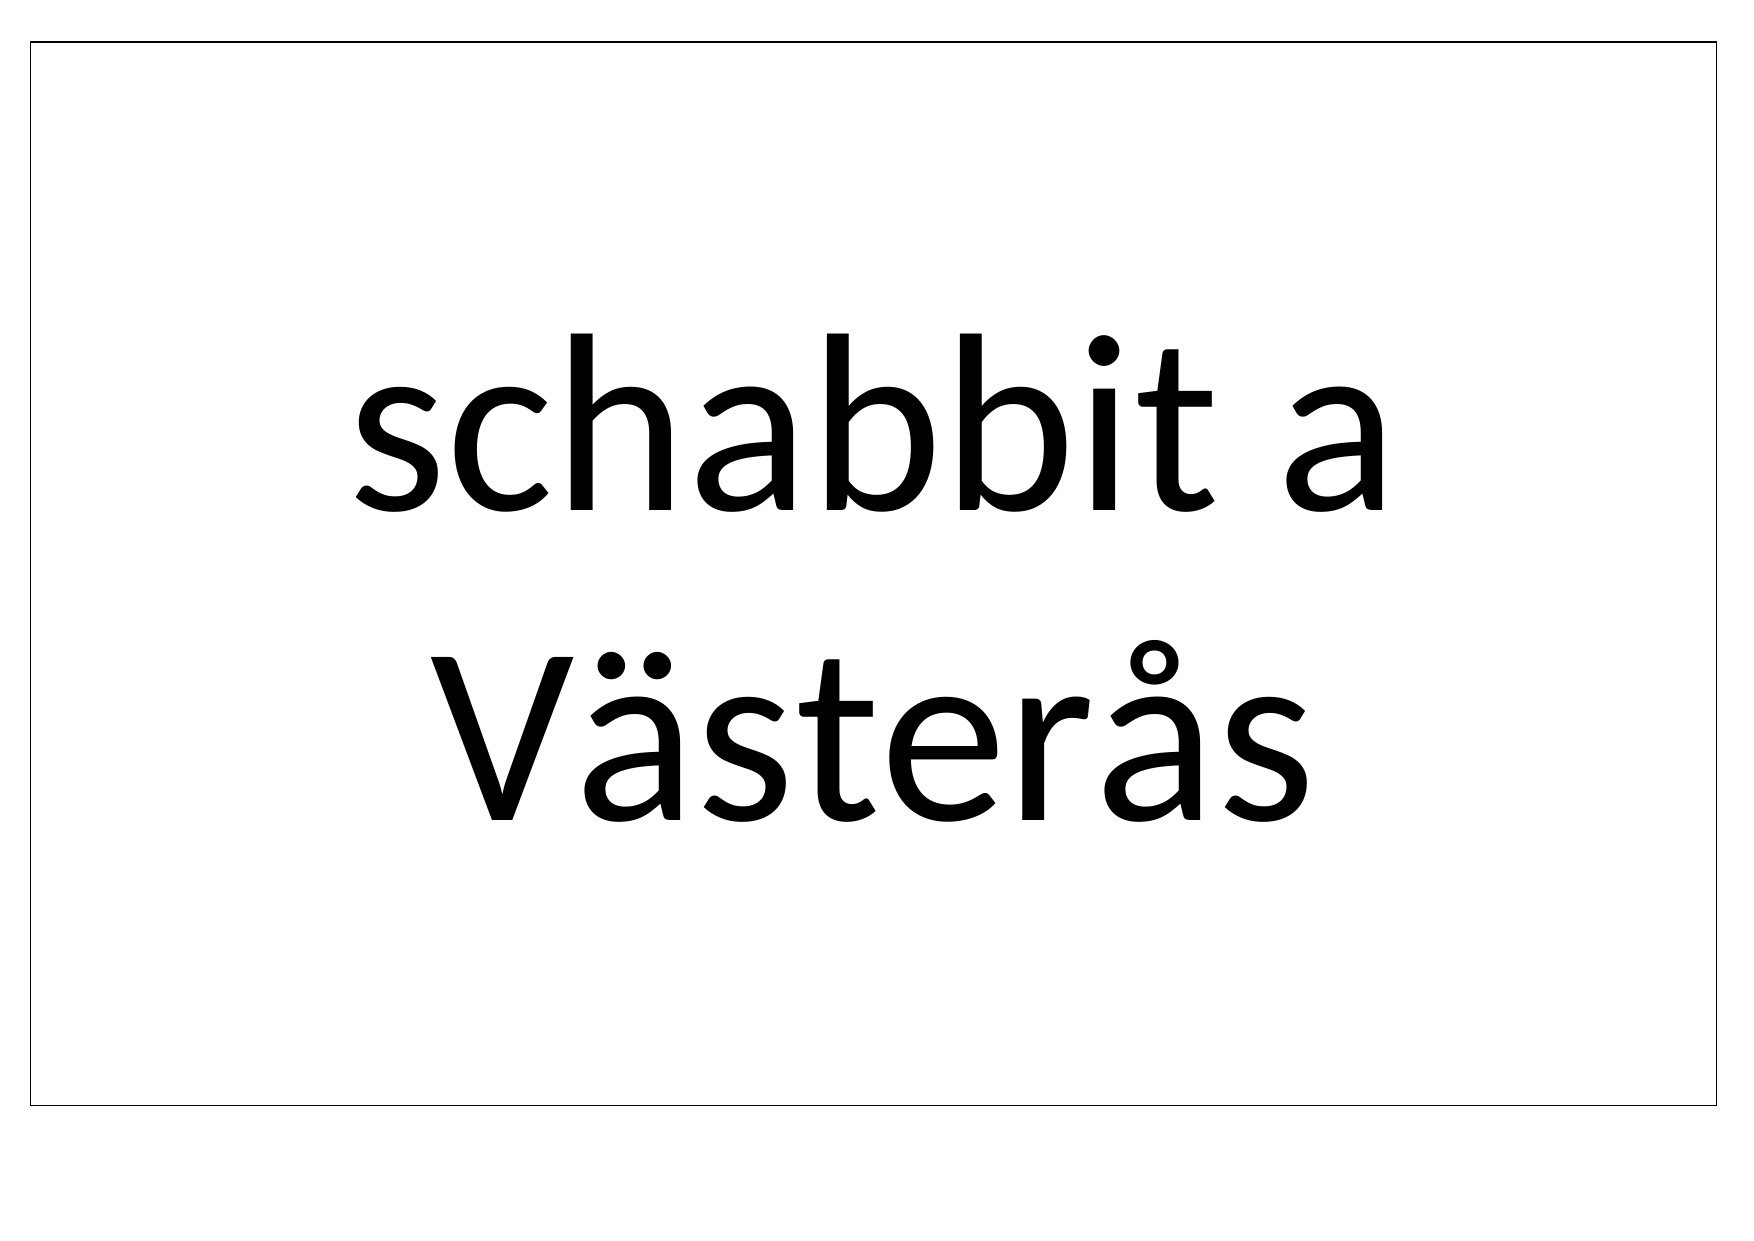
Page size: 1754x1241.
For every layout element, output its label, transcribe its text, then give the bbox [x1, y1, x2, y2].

table_cell schabbit a Västerås [31, 43, 1716, 1104]
